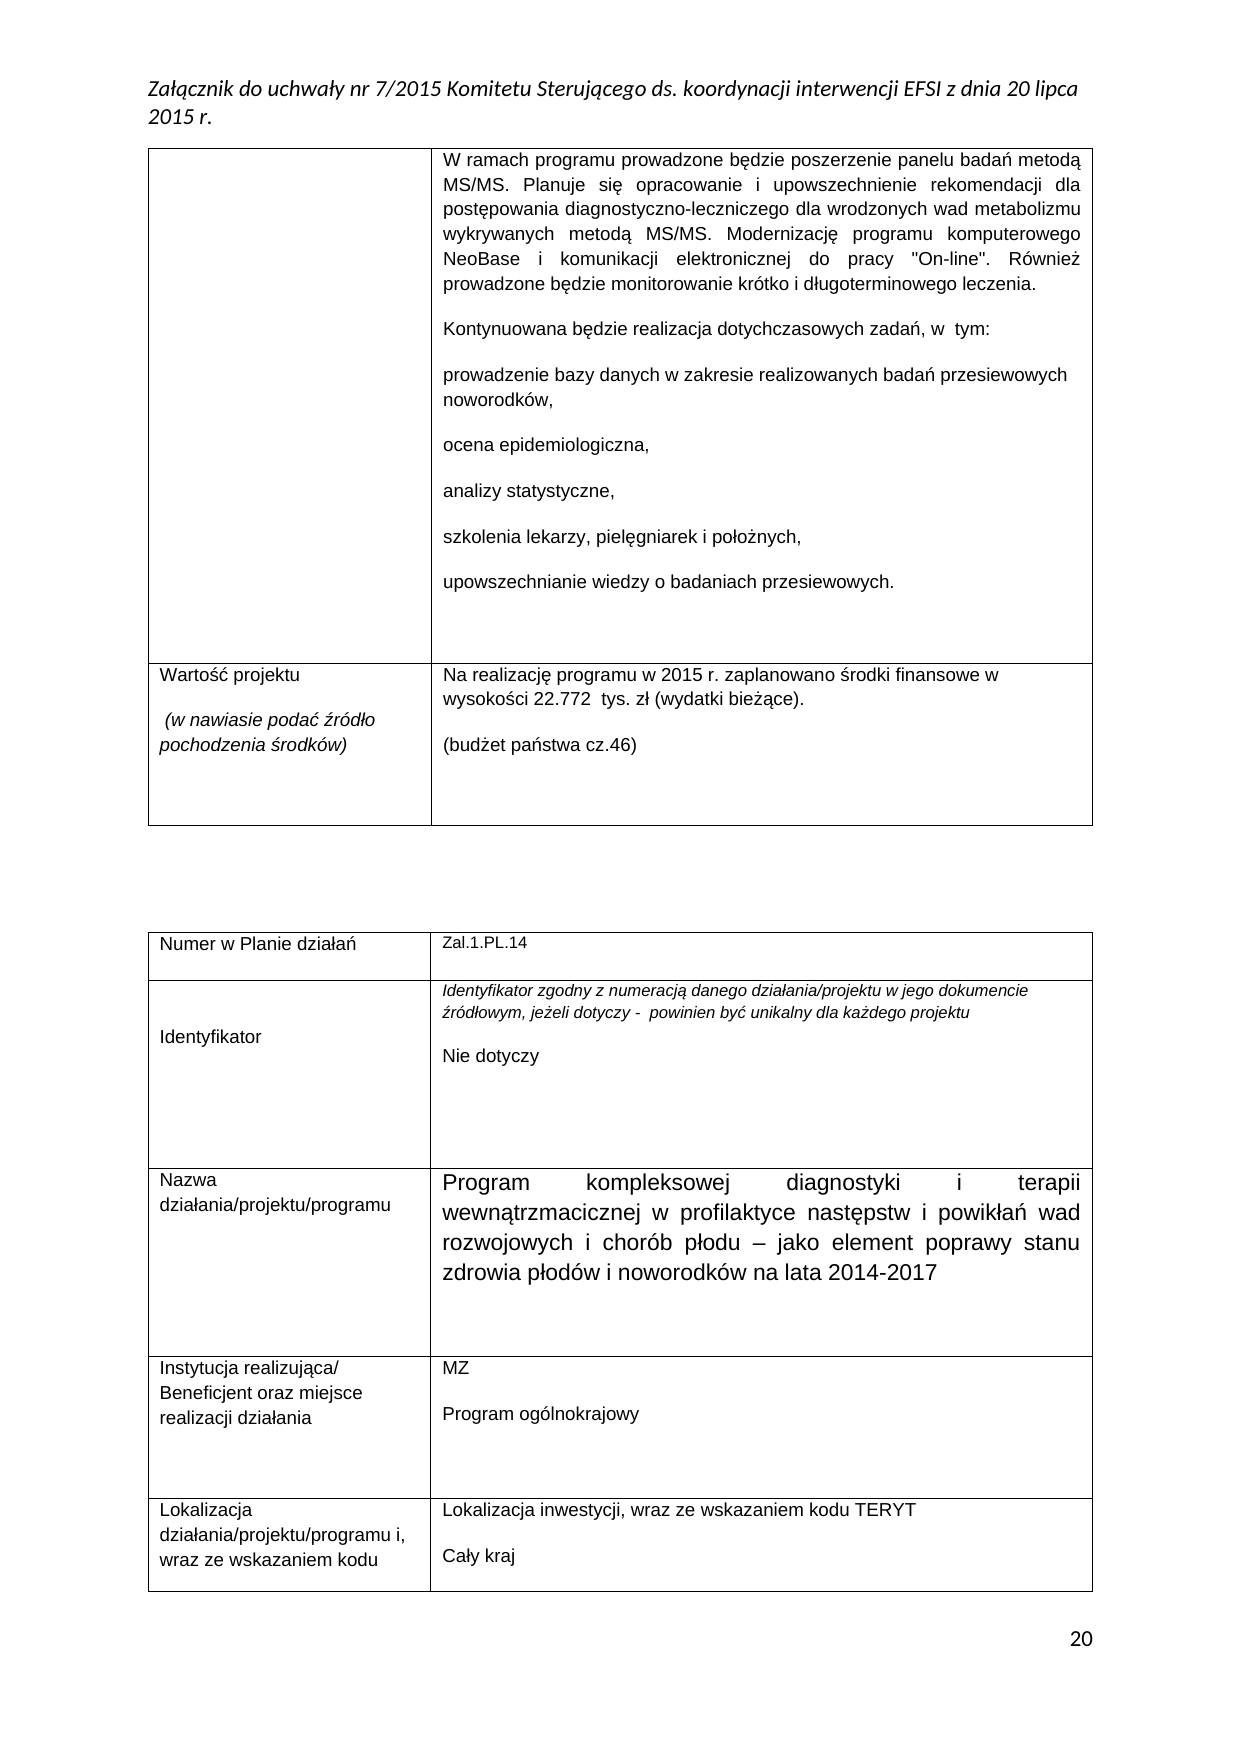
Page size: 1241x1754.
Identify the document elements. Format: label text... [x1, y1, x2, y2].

table_cell Program kompleksowej diagnostyki i terapii wewnątrzmacicznej w profilaktyce następstw i powikłań wad rozwojowych i chorób płodu – jako element poprawy stanu zdrowia płodów i noworodków na lata 2014-2017 [431, 1169, 1092, 1356]
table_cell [149, 1499, 430, 1591]
table_cell Wartość projektu (w nawiasie podać źródło pochodzenia środków) [149, 664, 431, 825]
table_header Zal.1.PL.14 [431, 933, 1092, 979]
table_cell MZ Program ogólnokrajowy [431, 1357, 1092, 1498]
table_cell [149, 149, 431, 662]
table_cell Identyfikator [149, 981, 430, 1168]
table_cell Na realizację programu w 2015 r. zaplanowano środki finansowe w wysokości 22.772 tys. zł (wydatki bieżące). (budżet państwa cz.46) [432, 664, 1092, 825]
table_header Numer w Planie działań [149, 933, 430, 979]
table_cell Instytucja realizująca/ Beneficjent oraz miejsce realizacji działania [149, 1357, 430, 1498]
table_cell Identyfikator zgodny z numeracją danego działania/projektu w jego dokumencie źródłowym, jeżeli dotyczy - powinien być unikalny dla każdego projektu Nie dotyczy [431, 981, 1092, 1168]
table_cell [432, 149, 1092, 662]
table_cell Lokalizacja inwestycji, wraz ze wskazaniem kodu TERYT Cały kraj [431, 1499, 1092, 1591]
table_cell Nazwa działania/projektu/programu [149, 1169, 430, 1356]
